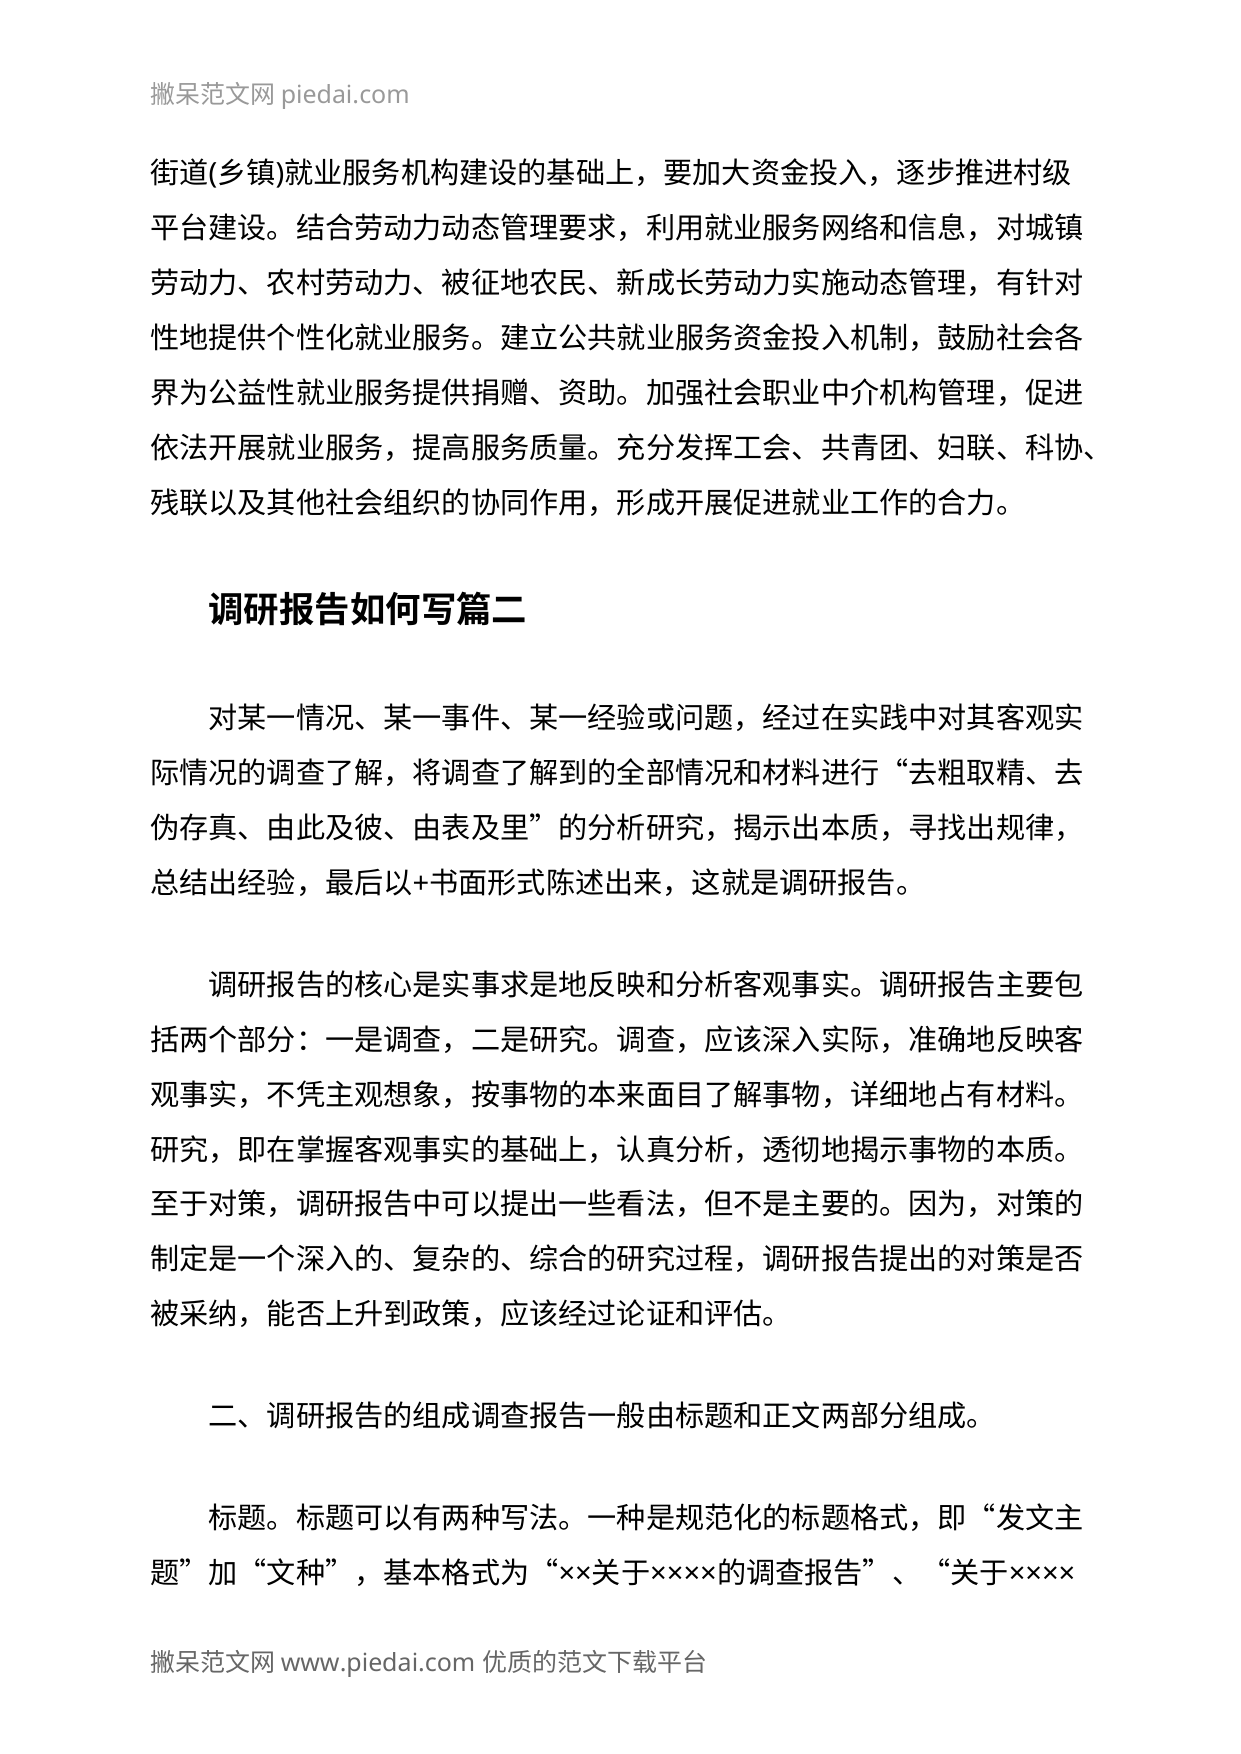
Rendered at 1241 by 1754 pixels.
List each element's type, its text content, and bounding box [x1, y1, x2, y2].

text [150, 150, 1090, 522]
text 调研报告的核心是实事求是地反映和分析客观事实。调研报告主要包括两个部分：一是调查，二是研究。调查，应该深入实际，准确地反映客观事实，不凭主观想象，按事物的本来面目了解事物，详细地占有材料。研究，即在掌握客观事实的基础上，认真分析，透彻地揭示事物的本质。至于对策，调研报告中可以提出一些看法，但不是主要的。因为，对策的制定是一个深入的、复杂的、综合的研究过程，调研报告提出的对策是否被采纳，能否上升到政策，应该经过论证和评估。 [150, 961, 1090, 1333]
text 二、调研报告的组成调查报告一般由标题和正文两部分组成。 [150, 1392, 1090, 1435]
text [150, 1494, 1090, 1592]
text 对某一情况、某一事件、某一经验或问题，经过在实践中对其客观实际情况的调查了解，将调查了解到的全部情况和材料进行“去粗取精、去伪存真、由此及彼、由表及里”的分析研究，揭示出本质，寻找出规律，总结出经验，最后以+书面形式陈述出来，这就是调研报告。 [150, 695, 1090, 902]
text 调研报告如何写篇二 [150, 581, 1090, 632]
